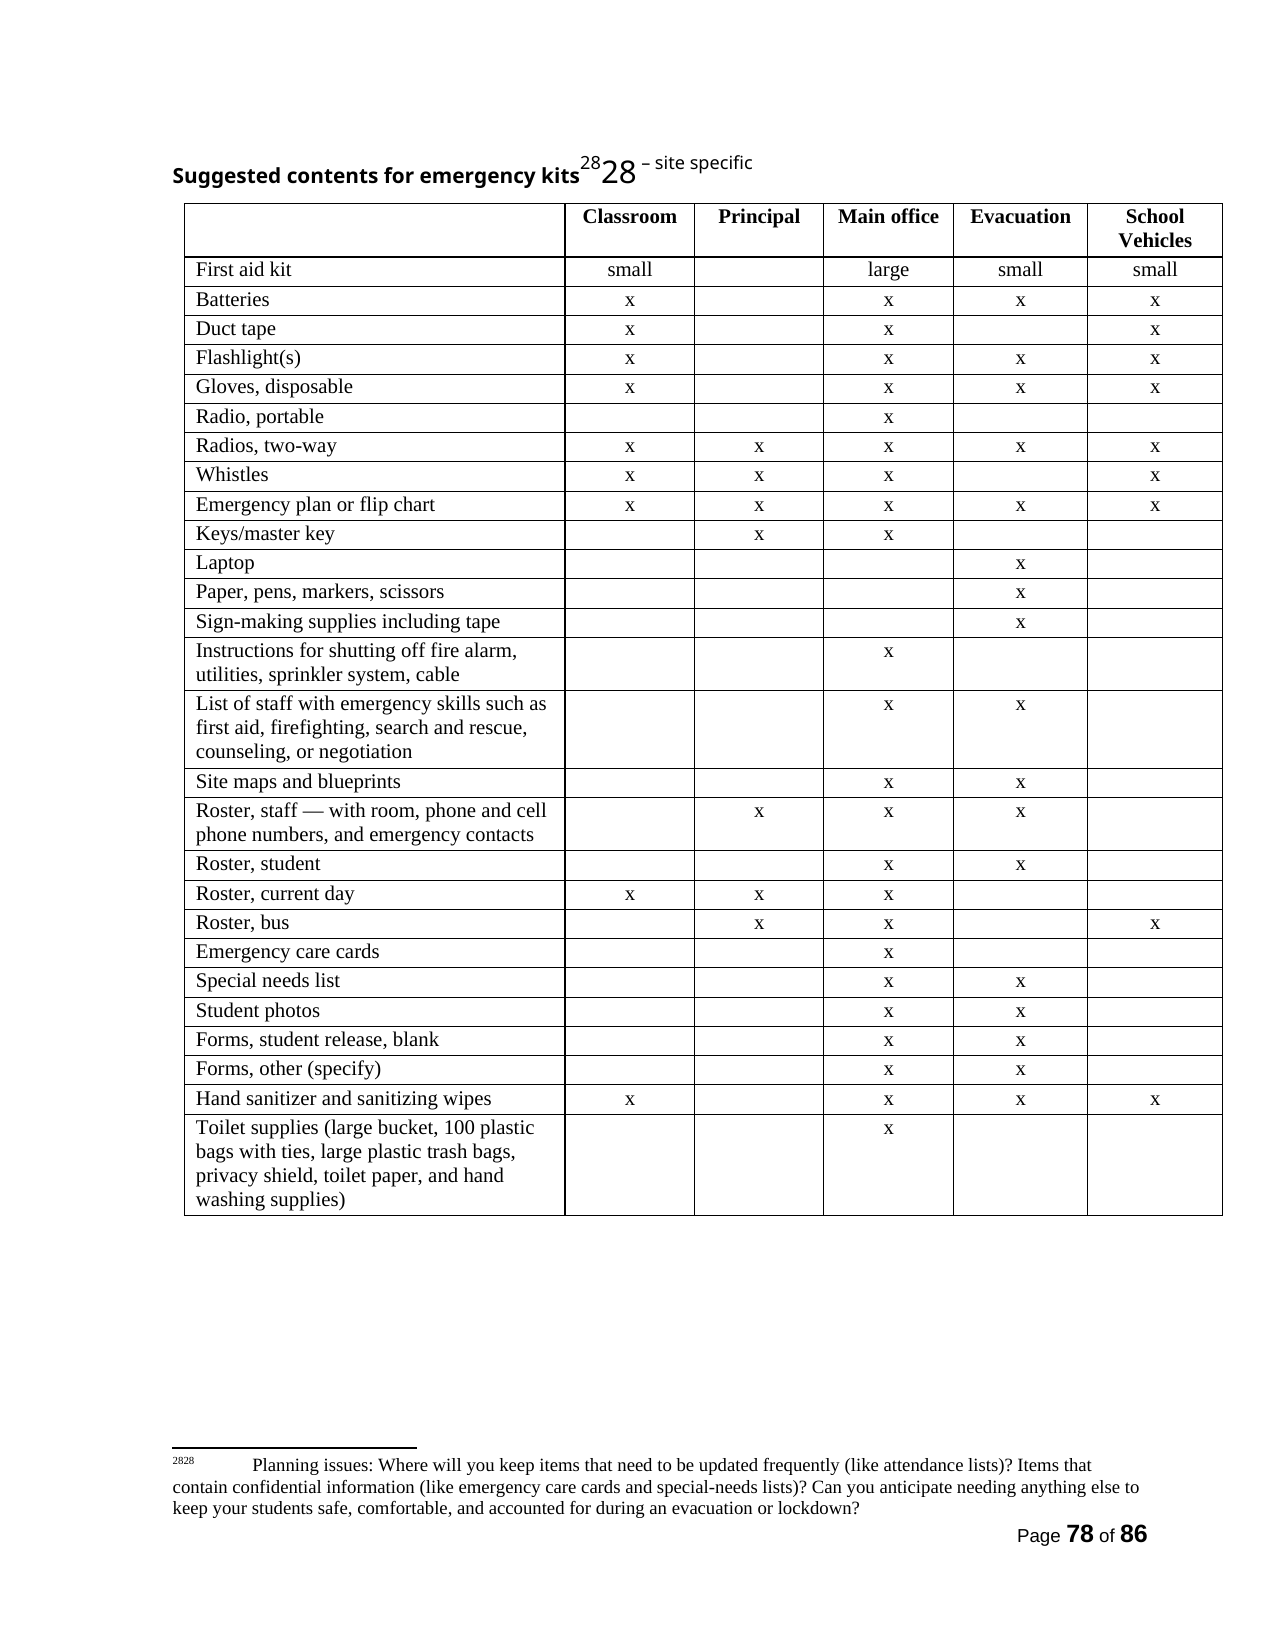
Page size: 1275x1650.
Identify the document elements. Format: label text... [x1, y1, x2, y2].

table_cell Laptop [185, 550, 564, 578]
table_header Classroom [566, 204, 694, 256]
table_cell x [566, 375, 694, 403]
table_cell [695, 316, 823, 344]
table_cell [954, 521, 1087, 549]
table_cell Forms, other (specify) [185, 1056, 564, 1084]
table_cell [566, 404, 694, 432]
table_cell Keys/master key [185, 521, 564, 549]
table_cell x [824, 1056, 953, 1084]
table_cell x [695, 462, 823, 491]
table_cell [1088, 691, 1222, 768]
table_cell x [824, 939, 953, 967]
table_cell [695, 1056, 823, 1084]
table_cell [566, 769, 694, 797]
table_cell x [824, 492, 953, 520]
table_cell x [824, 404, 953, 432]
table_cell x [566, 433, 694, 461]
table_cell x [824, 691, 953, 768]
table_cell x [954, 609, 1087, 637]
table_cell [566, 1115, 694, 1215]
table_cell Flashlight(s) [185, 345, 564, 373]
table_cell [695, 1115, 823, 1215]
table_cell Special needs list [185, 968, 564, 997]
table_cell [566, 691, 694, 768]
table_cell [566, 798, 694, 850]
table_cell [566, 1056, 694, 1084]
table_cell Gloves, disposable [185, 375, 564, 403]
table_cell x [824, 910, 953, 938]
table_cell Roster, current day [185, 881, 564, 909]
table_cell x [824, 1027, 953, 1055]
table_cell [566, 939, 694, 967]
table_cell [1088, 1056, 1222, 1084]
table_cell x [824, 521, 953, 549]
table_cell x [1088, 910, 1222, 938]
table_cell [695, 550, 823, 578]
table_cell [1088, 579, 1222, 608]
table_cell Radios, two-way [185, 433, 564, 461]
table_cell x [954, 851, 1087, 879]
table_cell [566, 998, 694, 1026]
table_cell [695, 968, 823, 997]
table_cell x [954, 287, 1087, 315]
table_cell [566, 638, 694, 690]
table_cell [824, 550, 953, 578]
table_cell [1088, 881, 1222, 909]
table_cell [824, 609, 953, 637]
table_cell x [824, 968, 953, 997]
table_cell x [954, 1027, 1087, 1055]
table_cell x [566, 1085, 694, 1114]
table_header School Vehicles [1088, 204, 1222, 256]
table_cell x [695, 798, 823, 850]
table_cell Forms, student release, blank [185, 1027, 564, 1055]
table_cell x [695, 492, 823, 520]
table_cell [1088, 609, 1222, 637]
table_cell [566, 609, 694, 637]
table_cell x [954, 345, 1087, 373]
table_cell x [954, 492, 1087, 520]
table_cell Batteries [185, 287, 564, 315]
table_cell x [1088, 492, 1222, 520]
table_cell x [824, 462, 953, 491]
table_cell x [824, 287, 953, 315]
table_cell x [566, 316, 694, 344]
table_cell [695, 998, 823, 1026]
table_cell x [695, 521, 823, 549]
table_cell [954, 638, 1087, 690]
table_cell x [954, 433, 1087, 461]
table_cell x [824, 769, 953, 797]
table_cell First aid kit [185, 258, 564, 286]
table_cell [566, 1027, 694, 1055]
table_cell x [824, 375, 953, 403]
table_cell [695, 258, 823, 286]
table_cell x [954, 375, 1087, 403]
table_cell [695, 1085, 823, 1114]
table_cell [1088, 769, 1222, 797]
table_cell x [824, 345, 953, 373]
table_cell Roster, student [185, 851, 564, 879]
table_cell [566, 579, 694, 608]
table_cell [954, 1115, 1087, 1215]
table_cell [1088, 998, 1222, 1026]
table_cell x [566, 287, 694, 315]
table_cell x [566, 492, 694, 520]
table_cell [1088, 404, 1222, 432]
table_cell [695, 769, 823, 797]
table_cell x [954, 550, 1087, 578]
table_cell x [1088, 316, 1222, 344]
table_cell x [1088, 287, 1222, 315]
table_cell x [824, 638, 953, 690]
table_cell Emergency care cards [185, 939, 564, 967]
table_cell Whistles [185, 462, 564, 491]
table_cell x [824, 433, 953, 461]
table_cell x [566, 345, 694, 373]
table_cell x [695, 433, 823, 461]
table_cell x [695, 910, 823, 938]
table_cell x [954, 1085, 1087, 1114]
table_cell List of staff with emergency skills such as first aid, firefighting, search and rescue, counseling, or negotiation [185, 691, 564, 768]
table_cell x [954, 798, 1087, 850]
table_cell x [824, 316, 953, 344]
table_cell x [824, 1085, 953, 1114]
table_cell [954, 881, 1087, 909]
table_cell x [824, 851, 953, 879]
table_cell x [1088, 345, 1222, 373]
table_cell [695, 345, 823, 373]
table_cell x [824, 881, 953, 909]
table_cell [695, 287, 823, 315]
table_cell small [1088, 258, 1222, 286]
table_cell Emergency plan or flip chart [185, 492, 564, 520]
table_cell [695, 404, 823, 432]
table_cell Sign-making supplies including tape [185, 609, 564, 637]
table_cell Instructions for shutting off fire alarm, utilities, sprinkler system, cable [185, 638, 564, 690]
table_cell [566, 851, 694, 879]
table_header Principal [695, 204, 823, 256]
table_cell x [824, 1115, 953, 1215]
table_cell [566, 521, 694, 549]
table_cell [566, 910, 694, 938]
table_cell x [954, 691, 1087, 768]
table_cell x [954, 968, 1087, 997]
table_cell x [566, 881, 694, 909]
table_cell [695, 579, 823, 608]
table_cell [954, 404, 1087, 432]
table_cell [954, 462, 1087, 491]
table_cell [1088, 1027, 1222, 1055]
table_cell [954, 910, 1087, 938]
table_cell [1088, 521, 1222, 549]
table_cell x [954, 998, 1087, 1026]
table_cell Radio, portable [185, 404, 564, 432]
table_cell [1088, 798, 1222, 850]
table_cell x [954, 1056, 1087, 1084]
table_cell [1088, 939, 1222, 967]
table_cell [695, 1027, 823, 1055]
table_cell [1088, 638, 1222, 690]
table_cell [1088, 851, 1222, 879]
table_cell large [824, 258, 953, 286]
table_cell x [1088, 433, 1222, 461]
table_cell x [954, 769, 1087, 797]
table_cell Student photos [185, 998, 564, 1026]
table_cell [695, 375, 823, 403]
table_cell [695, 609, 823, 637]
table_cell x [1088, 462, 1222, 491]
table_cell [1088, 1115, 1222, 1215]
table_cell [566, 968, 694, 997]
table_cell x [954, 579, 1087, 608]
table_cell x [1088, 1085, 1222, 1114]
table_cell x [824, 998, 953, 1026]
table_cell x [824, 798, 953, 850]
table_cell small [566, 258, 694, 286]
table_cell [1088, 550, 1222, 578]
table_cell Site maps and blueprints [185, 769, 564, 797]
table_cell Toilet supplies (large bucket, 100 plastic bags with ties, large plastic trash bags, privacy shield, toilet paper, and hand washing supplies) [185, 1115, 564, 1215]
subtitle Suggested contents for emergency kits28 – site specific [172, 150, 1147, 193]
table_cell Hand sanitizer and sanitizing wipes [185, 1085, 564, 1114]
table_cell x [1088, 375, 1222, 403]
table_cell x [695, 881, 823, 909]
table_cell x [566, 462, 694, 491]
table_header [185, 204, 564, 256]
table_cell [695, 939, 823, 967]
table_cell [824, 579, 953, 608]
table_cell [695, 851, 823, 879]
table_cell Duct tape [185, 316, 564, 344]
table_cell [954, 939, 1087, 967]
table_cell [1088, 968, 1222, 997]
table_cell [695, 638, 823, 690]
table_cell [954, 316, 1087, 344]
table_header Main office [824, 204, 953, 256]
table_cell small [954, 258, 1087, 286]
table_cell Paper, pens, markers, scissors [185, 579, 564, 608]
table_cell [695, 691, 823, 768]
table_cell [566, 550, 694, 578]
table_cell Roster, bus [185, 910, 564, 938]
table_header Evacuation [954, 204, 1087, 256]
table_cell Roster, staff — with room, phone and cell phone numbers, and emergency contacts [185, 798, 564, 850]
